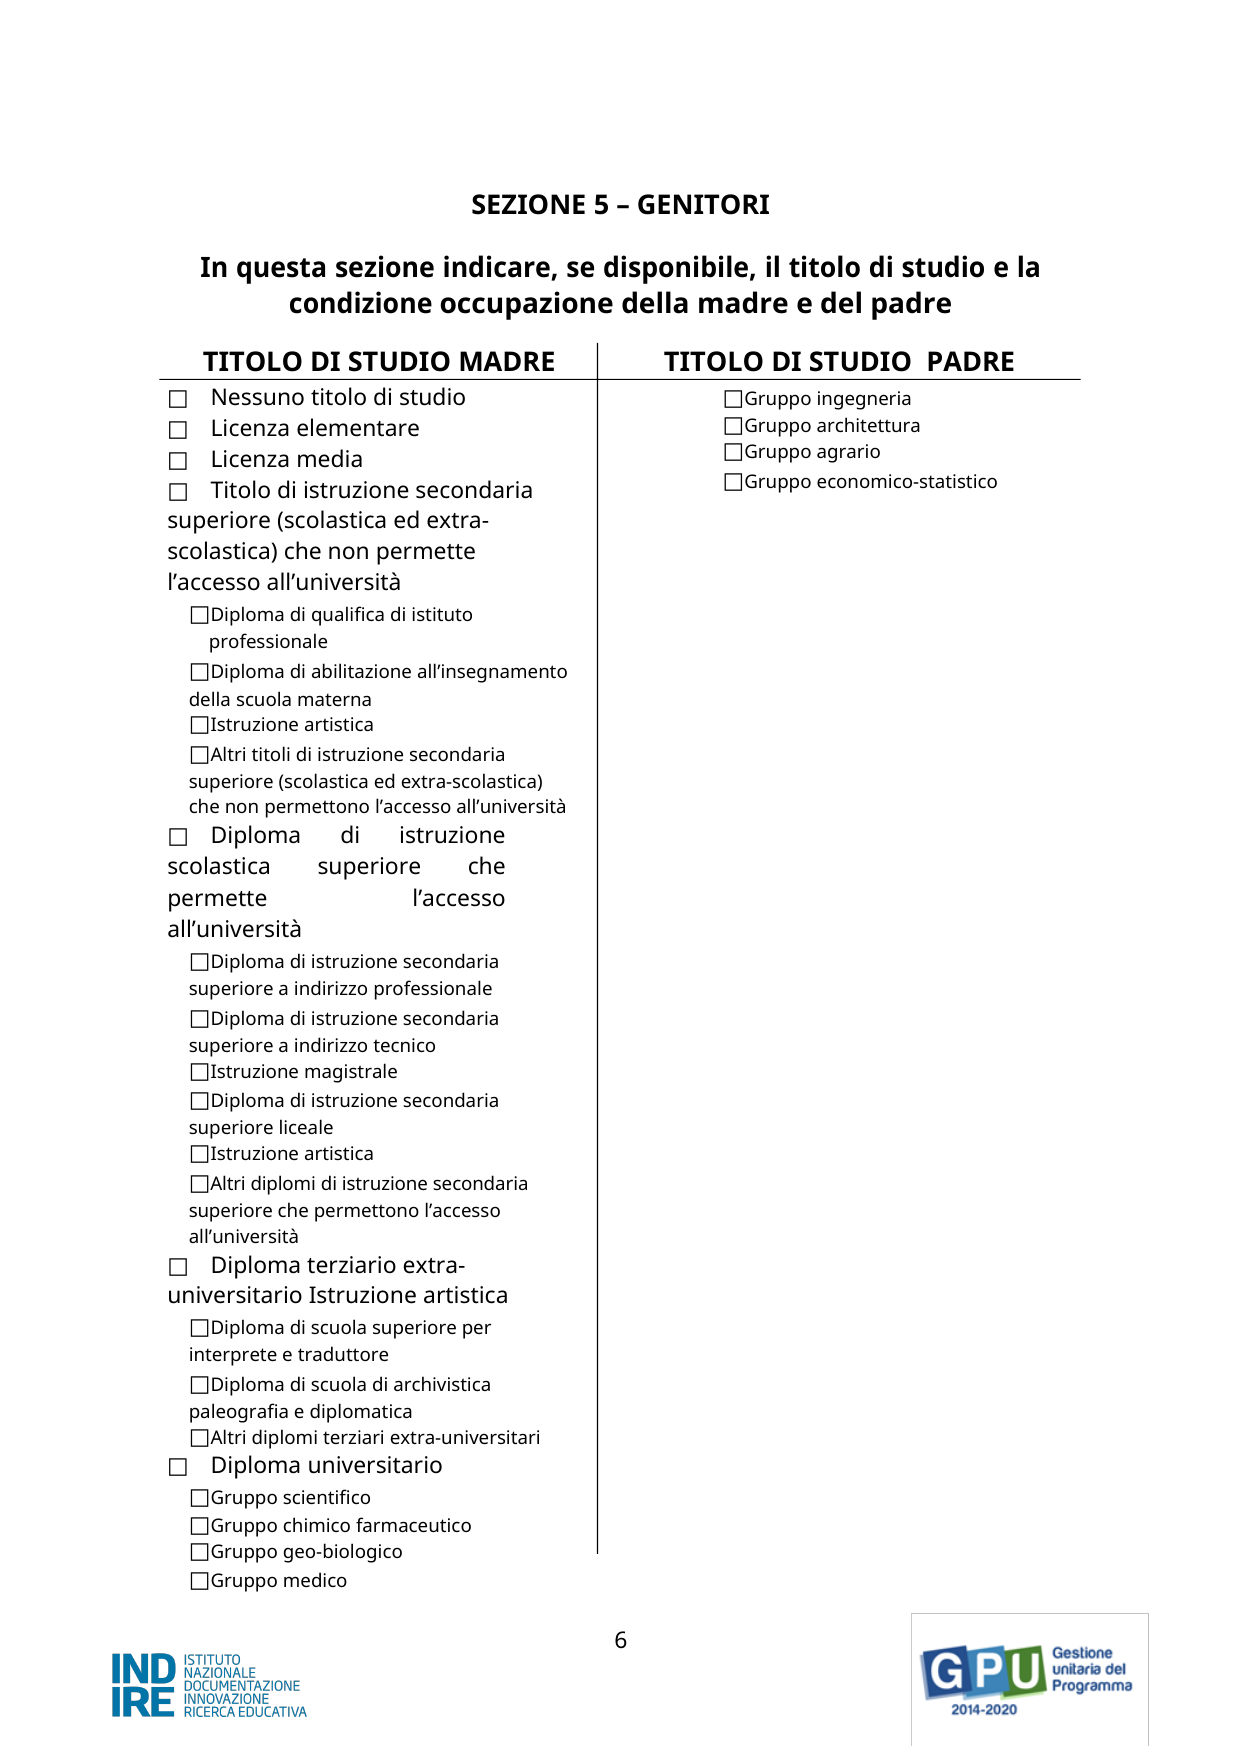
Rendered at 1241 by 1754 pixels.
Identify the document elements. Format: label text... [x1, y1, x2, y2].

list Diploma di scuola superiore per interprete e traduttore [188, 1310, 574, 1367]
picture [109, 1652, 313, 1718]
list Gruppo chimico farmaceutico [188, 1511, 590, 1537]
list Diploma di istruzione scolastica superiore che permette l’accesso all’università [167, 819, 506, 944]
picture [909, 1612, 1150, 1746]
list Gruppo agrario [722, 438, 1182, 464]
list Gruppo geo-biologico [188, 1537, 590, 1563]
list Istruzione magistrale [188, 1058, 590, 1083]
list Nessuno titolo di studio [167, 380, 590, 412]
subtitle In questa sezione indicare, se disponibile, il titolo di studio e la condizione occupazione della madre e del padre [144, 249, 1097, 321]
list Diploma di istruzione secondaria superiore a indirizzo professionale [188, 944, 576, 1001]
list Gruppo economico-statistico [722, 464, 1182, 495]
list Altri titoli di istruzione secondaria superiore (scolastica ed extra-scolastica) che non permettono l’accesso all’università [188, 737, 569, 819]
list Istruzione artistica [188, 1140, 590, 1166]
text SEZIONE 5 – GENITORI [144, 186, 1097, 223]
list Licenza elementare [167, 412, 590, 443]
list Diploma di istruzione secondaria superiore a indirizzo tecnico [188, 1001, 577, 1058]
list Diploma terziario extra-universitario Istruzione artistica [167, 1249, 551, 1310]
list Istruzione artistica [188, 712, 590, 737]
list Altri diplomi terziari extra-universitari [188, 1424, 590, 1449]
list Titolo di istruzione secondaria superiore (scolastica ed extra-scolastica) che non permette l’accesso all’università [167, 474, 574, 597]
text TITOLO DI STUDIO MADRE TITOLO DI STUDIO PADRE [60, 343, 1157, 379]
list Diploma di qualifica di istituto professionale [188, 597, 590, 654]
list Diploma universitario [167, 1449, 590, 1480]
list Gruppo medico [188, 1563, 590, 1595]
list Diploma di scuola di archivistica paleografia e diplomatica [188, 1367, 587, 1424]
list Gruppo ingegneria [722, 380, 1182, 412]
list Gruppo architettura [722, 412, 1182, 438]
list Gruppo scientifico [188, 1480, 590, 1511]
text □Altri diplomi di istruzione secondaria superiore che permettono l’accesso all’università [188, 1166, 590, 1249]
list Diploma di istruzione secondaria superiore liceale [188, 1083, 563, 1140]
list Diploma di abilitazione all’insegnamento della scuola materna [188, 654, 590, 711]
list Licenza media [167, 443, 590, 474]
